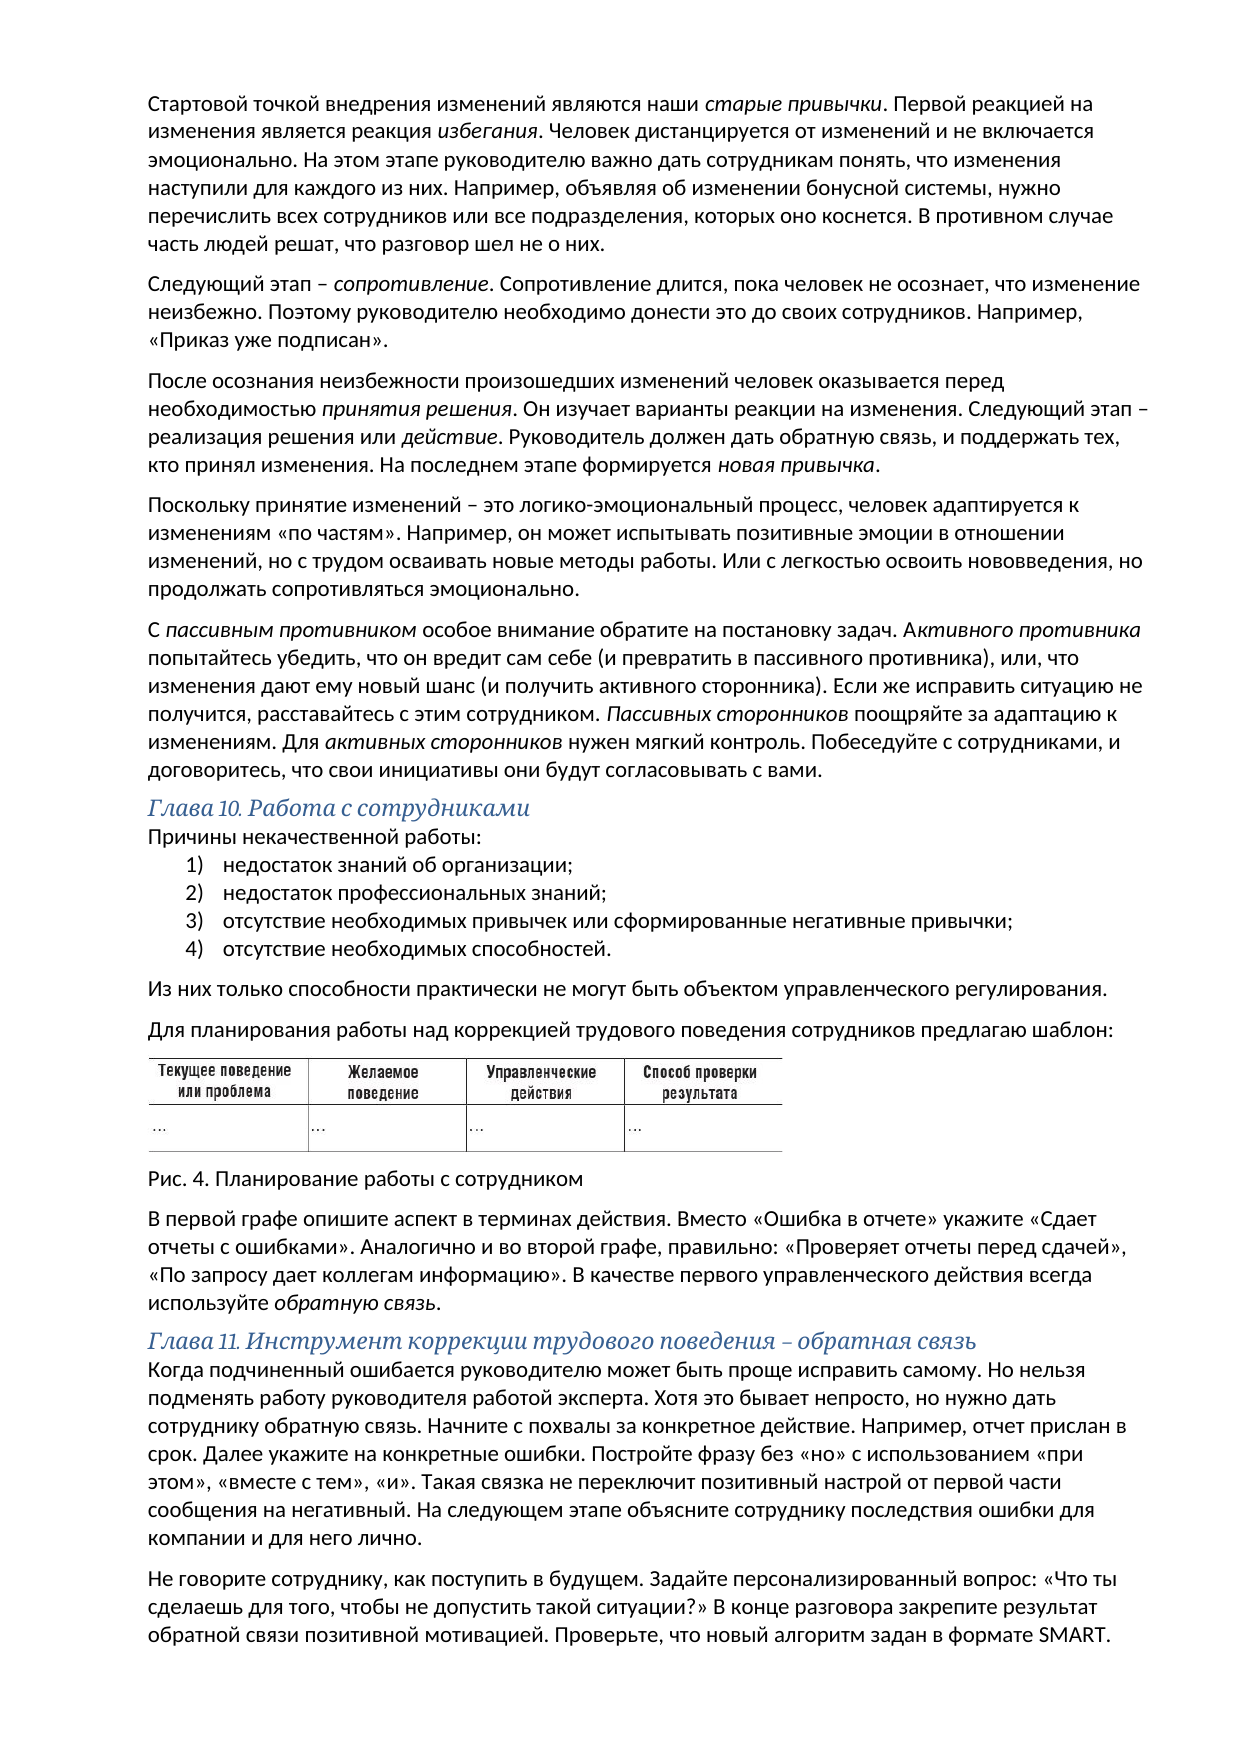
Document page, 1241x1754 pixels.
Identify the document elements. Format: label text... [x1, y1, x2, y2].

text Когда подчиненный ошибается руководителю может быть проще исправить самому. Но нельзя подменять работу руководителя работой эксперта. Хотя это бывает непросто, но нужно дать сотруднику обратную связь. Начните с похвалы за конкретное действие. Например, отчет прислан в срок. Далее укажите на конкретные ошибки. Постройте фразу без «но» с использованием «при этом», «вместе с тем», «и». Такая связка не переключит позитивный настрой от первой части сообщения на негативный. На следующем этапе объясните сотруднику последствия ошибки для компании и для него лично. [148, 1355, 1152, 1551]
text Следующий этап – сопротивление. Сопротивление длится, пока человек не осознает, что изменение неизбежно. Поэтому руководителю необходимо донести это до своих сотрудников. Например, «Приказ уже подписан». [148, 269, 1152, 353]
text С пассивным противником особое внимание обратите на постановку задач. Активного противника попытайтесь убедить, что он вредит сам себе (и превратить в пассивного противника), или, что изменения дают ему новый шанс (и получить активного сторонника). Если же исправить ситуацию не получится, расставайтесь с этим сотрудником. Пассивных сторонников поощряйте за адаптацию к изменениям. Для активных сторонников нужен мягкий контроль. Побеседуйте с сотрудниками, и договоритесь, что свои инициативы они будут согласовывать с вами. [148, 615, 1152, 783]
subtitle Глава 11. Инструмент коррекции трудового поведения – обратная связь [148, 1329, 1152, 1355]
text Причины некачественной работы: [148, 822, 1152, 850]
text После осознания неизбежности произошедших изменений человек оказывается перед необходимостью принятия решения. Он изучает варианты реакции на изменения. Следующий этап – реализация решения или действие. Руководитель должен дать обратную связь, и поддержать тех, кто принял изменения. На последнем этапе формируется новая привычка. [148, 366, 1152, 478]
text Поскольку принятие изменений – это логико-эмоциональный процесс, человек адаптируется к изменениям «по частям». Например, он может испытывать позитивные эмоции в отношении изменений, но с трудом осваивать новые методы работы. Или с легкостью освоить нововведения, но продолжать сопротивляться эмоционально. [148, 490, 1152, 602]
text Рис. 4. Планирование работы с сотрудником [148, 1164, 1152, 1192]
text Не говорите сотруднику, как поступить в будущем. Задайте персонализированный вопрос: «Что ты сделаешь для того, чтобы не допустить такой ситуации?» В конце разговора закрепите результат обратной связи позитивной мотивацией. Проверьте, что новый алгоритм задан в формате SMART. [148, 1564, 1152, 1648]
picture [147, 1055, 783, 1152]
list недостаток знаний об организации; [185, 850, 1152, 878]
text Для планирования работы над коррекцией трудового поведения сотрудников предлагаю шаблон: [148, 1015, 1152, 1043]
text Стартовой точкой внедрения изменений являются наши старые привычки. Первой реакцией на изменения является реакция избегания. Человек дистанцируется от изменений и не включается эмоционально. На этом этапе руководителю важно дать сотрудникам понять, что изменения наступили для каждого из них. Например, объявляя об изменении бонусной системы, нужно перечислить всех сотрудников или все подразделения, которых оно коснется. В противном случае часть людей решат, что разговор шел не о них. [148, 89, 1152, 257]
list отсутствие необходимых способностей. [185, 934, 1152, 962]
list отсутствие необходимых привычек или сформированные негативные привычки; [185, 906, 1152, 934]
subtitle Глава 10. Работа с сотрудниками [148, 796, 1152, 822]
list недостаток профессиональных знаний; [185, 878, 1152, 906]
text В первой графе опишите аспект в терминах действия. Вместо «Ошибка в отчете» укажите «Сдает отчеты с ошибками». Аналогично и во второй графе, правильно: «Проверяет отчеты перед сдачей», «По запросу дает коллегам информацию». В качестве первого управленческого действия всегда используйте обратную связь. [148, 1204, 1152, 1316]
text Из них только способности практически не могут быть объектом управленческого регулирования. [148, 974, 1152, 1003]
